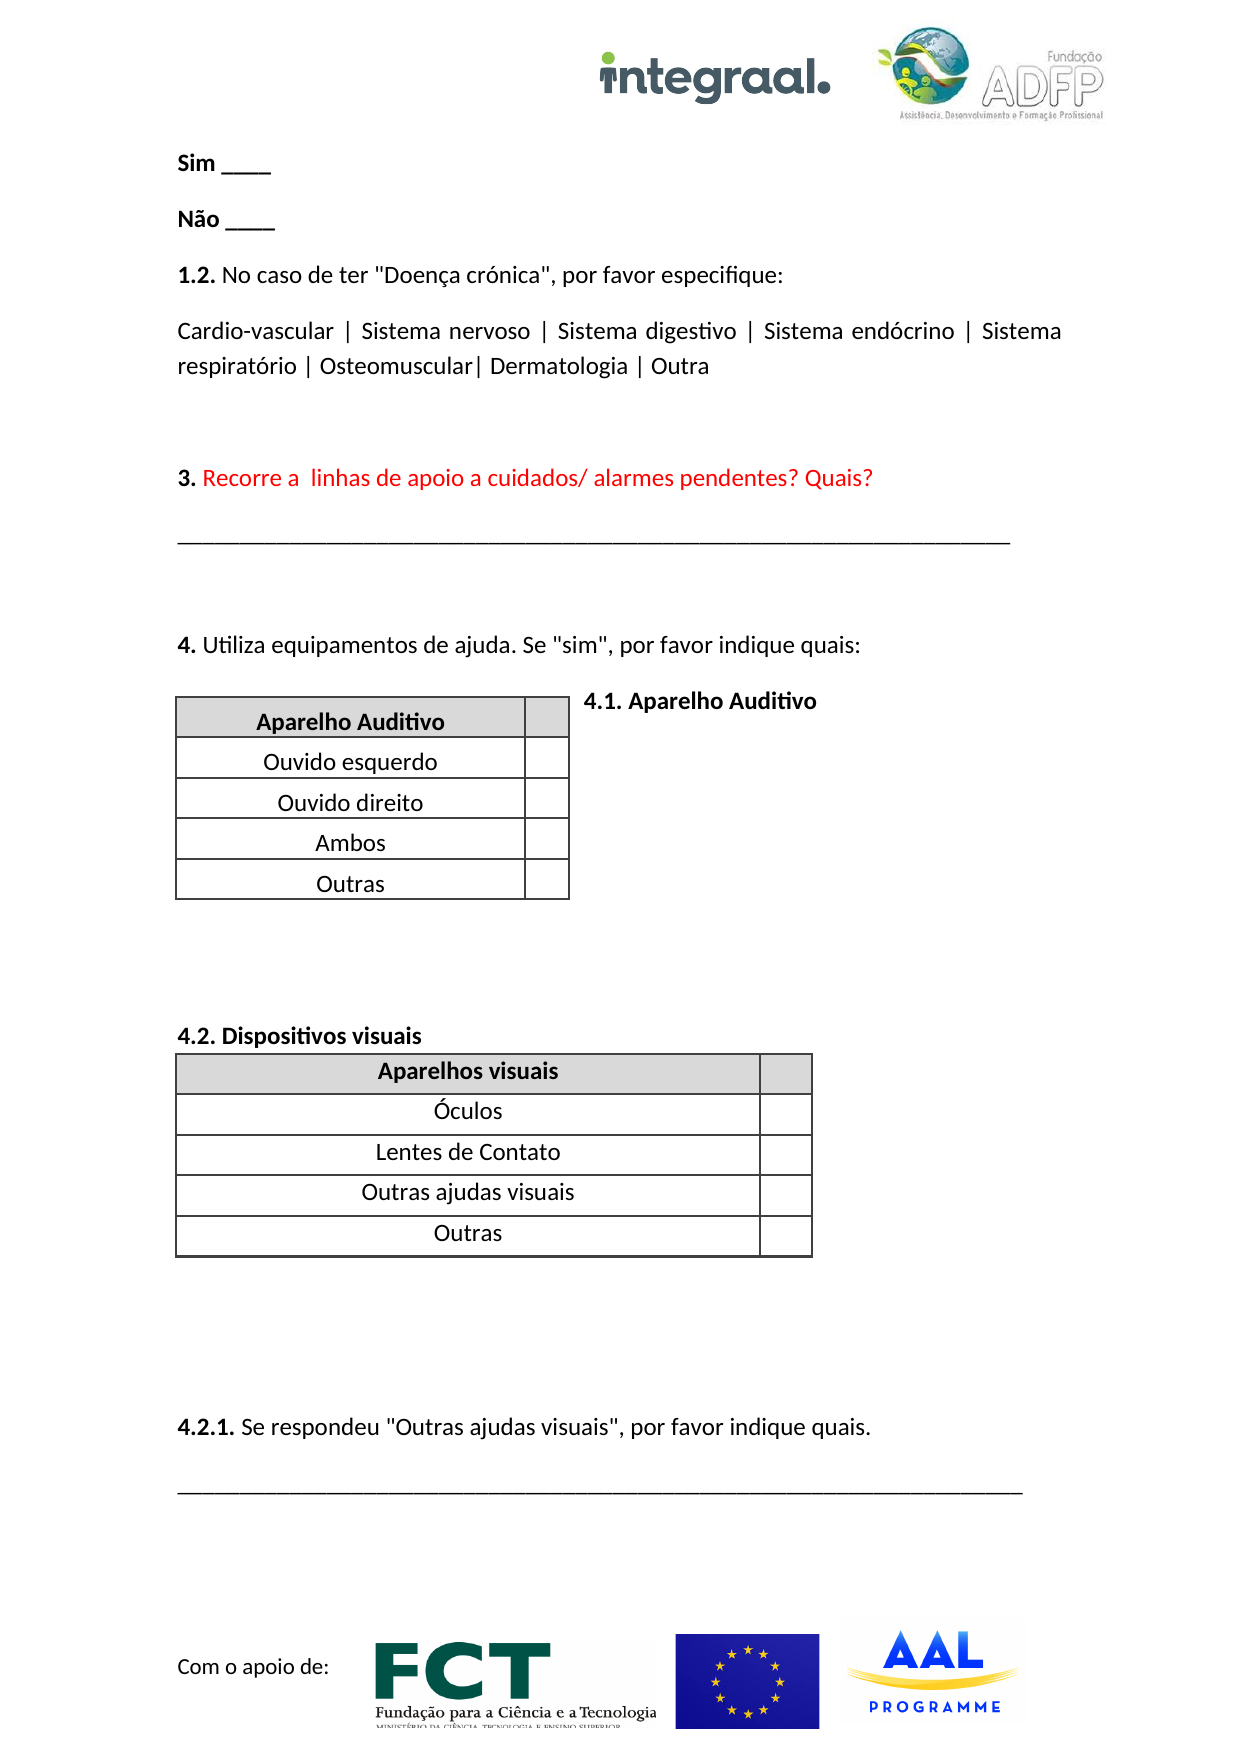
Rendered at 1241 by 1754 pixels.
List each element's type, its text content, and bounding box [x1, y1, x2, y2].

table_cell [526, 779, 568, 817]
picture [872, 5, 1111, 131]
text 4.1. Aparelho Auditivo [177, 685, 1063, 716]
picture [375, 1642, 656, 1727]
text 1.2. No caso de ter "Doença crónica", por favor especifique: [177, 259, 1063, 290]
text 3. Recorre a linhas de apoio a cuidados/ alarmes pendentes? Quais? [177, 462, 1063, 492]
table_cell Outras [177, 860, 524, 898]
table_cell [761, 1217, 811, 1255]
text ____________________________________________________________________ [177, 1467, 1063, 1497]
text Cardio-vascular | Sistema nervoso | Sistema digestivo | Sistema endócrino | Sistema respiratório | Osteomuscular| Dermatologia | Outra [177, 315, 1063, 381]
table_cell [761, 1136, 811, 1174]
table_header Aparelhos visuais [177, 1055, 759, 1093]
table_cell Outras [177, 1217, 759, 1255]
table_header Aparelho Auditivo [177, 698, 524, 736]
table_cell [526, 819, 568, 858]
picture [675, 1634, 820, 1729]
picture [838, 1618, 1027, 1723]
table_cell Ambos [177, 819, 524, 858]
table_cell Outras ajudas visuais [177, 1176, 759, 1215]
table_cell [761, 1095, 811, 1134]
text 4.2.1. Se respondeu "Outras ajudas visuais", por favor indique quais. [177, 1411, 1063, 1441]
table_header [526, 698, 568, 736]
table_header [761, 1055, 811, 1093]
table_cell Ouvido esquerdo [177, 738, 524, 777]
table_cell Ouvido direito [177, 779, 524, 817]
table_cell Óculos [177, 1095, 759, 1134]
table_cell [761, 1176, 811, 1215]
text 4.2. Dispositivos visuais [177, 1020, 1063, 1051]
text 4. Utiliza equipamentos de ajuda. Se "sim", por favor indique quais: [177, 629, 1063, 660]
table_cell [526, 738, 568, 777]
text Não ____ [177, 203, 1063, 234]
table_cell Lentes de Contato [177, 1136, 759, 1174]
picture [592, 25, 837, 132]
text ___________________________________________________________________ [177, 518, 1063, 548]
table_cell [526, 860, 568, 898]
text Sim ____ [177, 148, 1063, 178]
